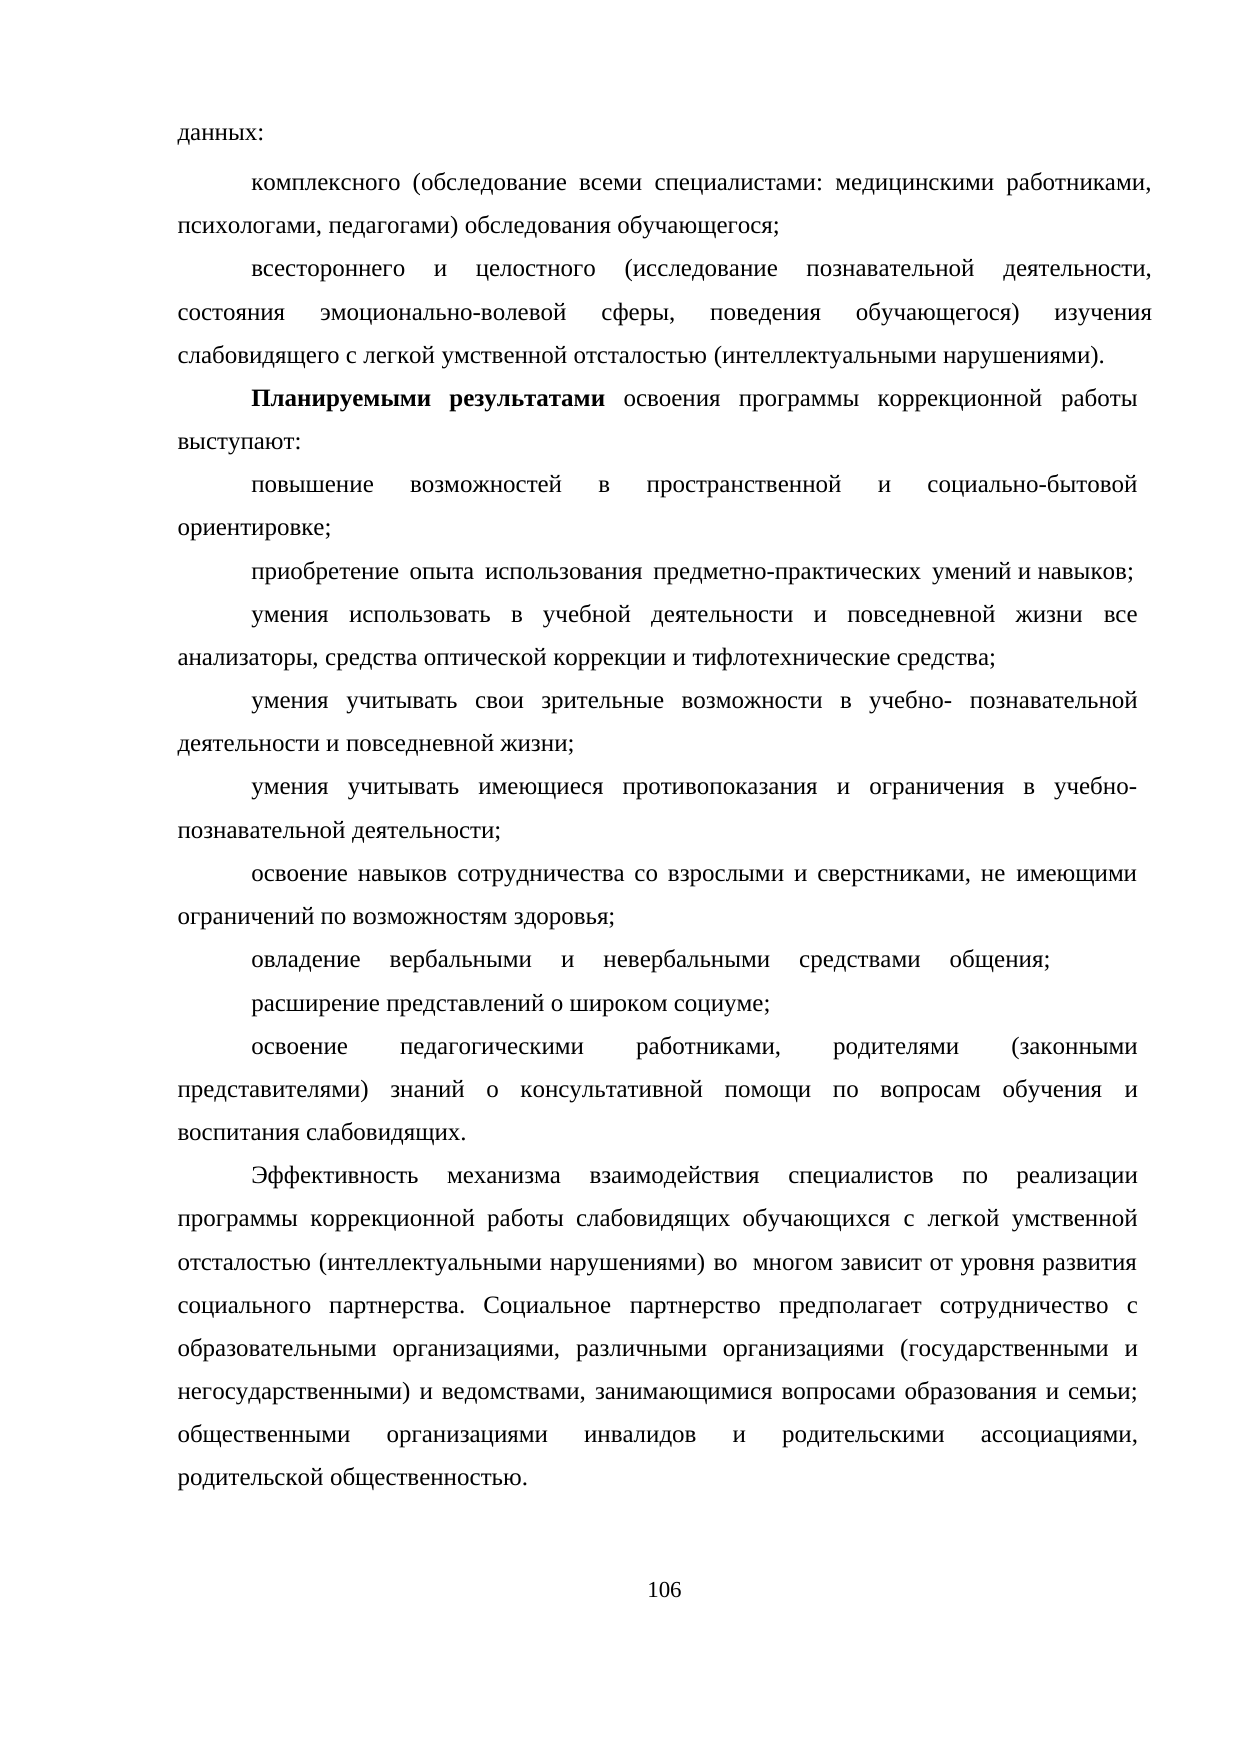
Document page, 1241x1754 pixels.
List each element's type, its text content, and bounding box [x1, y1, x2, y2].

text умения использовать в учебной деятельности и повседневной жизни все анализаторы, средства оптической коррекции и тифлотехнические средства; [177, 599, 1137, 671]
text всестороннего и целостного (исследование познавательной деятельности, состояния эмоционально-волевой сферы, поведения обучающегося) изучения слабовидящего с легкой умственной отсталостью (интеллектуальными нарушениями). [177, 253, 1152, 368]
text комплексного (обследование всеми специалистами: медицинскими работниками, психологами, педагогами) обследования обучающегося; [177, 167, 1151, 239]
text умения учитывать имеющиеся противопоказания и ограничения в учебно-познавательной деятельности; [177, 771, 1137, 843]
text Эффективность механизма взаимодействия специалистов по реализации программы коррекционной работы слабовидящих обучающихся с легкой умственной отсталостью (интеллектуальными нарушениями) во многом зависит от уровня развития социального партнерства. Социальное партнерство предполагает сотрудничество с образовательными организациями, различными организациями (государственными и негосударственными) и ведомствами, занимающимися вопросами образования и семьи; общественными организациями инвалидов и родительскими ассоциациями, родительской общественностью. [177, 1160, 1138, 1491]
text освоение педагогическими работниками, родителями (законными представителями) знаний о консультативной помощи по вопросам обучения и воспитания слабовидящих. [177, 1031, 1138, 1146]
text умения учитывать свои зрительные возможности в учебно- познавательной деятельности и повседневной жизни; [177, 685, 1138, 757]
text освоение навыков сотрудничества со взрослыми и сверстниками, не имеющими ограничений по возможностям здоровья; [177, 858, 1137, 930]
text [177, 117, 1152, 145]
text овладение вербальными и невербальными средствами общения; расширение представлений о широком социуме; [251, 944, 1051, 1016]
text приобретение опыта использования предметно-практических умений и навыков; [177, 556, 1137, 584]
text повышение возможностей в пространственной и социально-бытовой ориентировке; [177, 469, 1138, 541]
text Планируемыми результатами освоения программы коррекционной работы выступают: [177, 383, 1137, 455]
